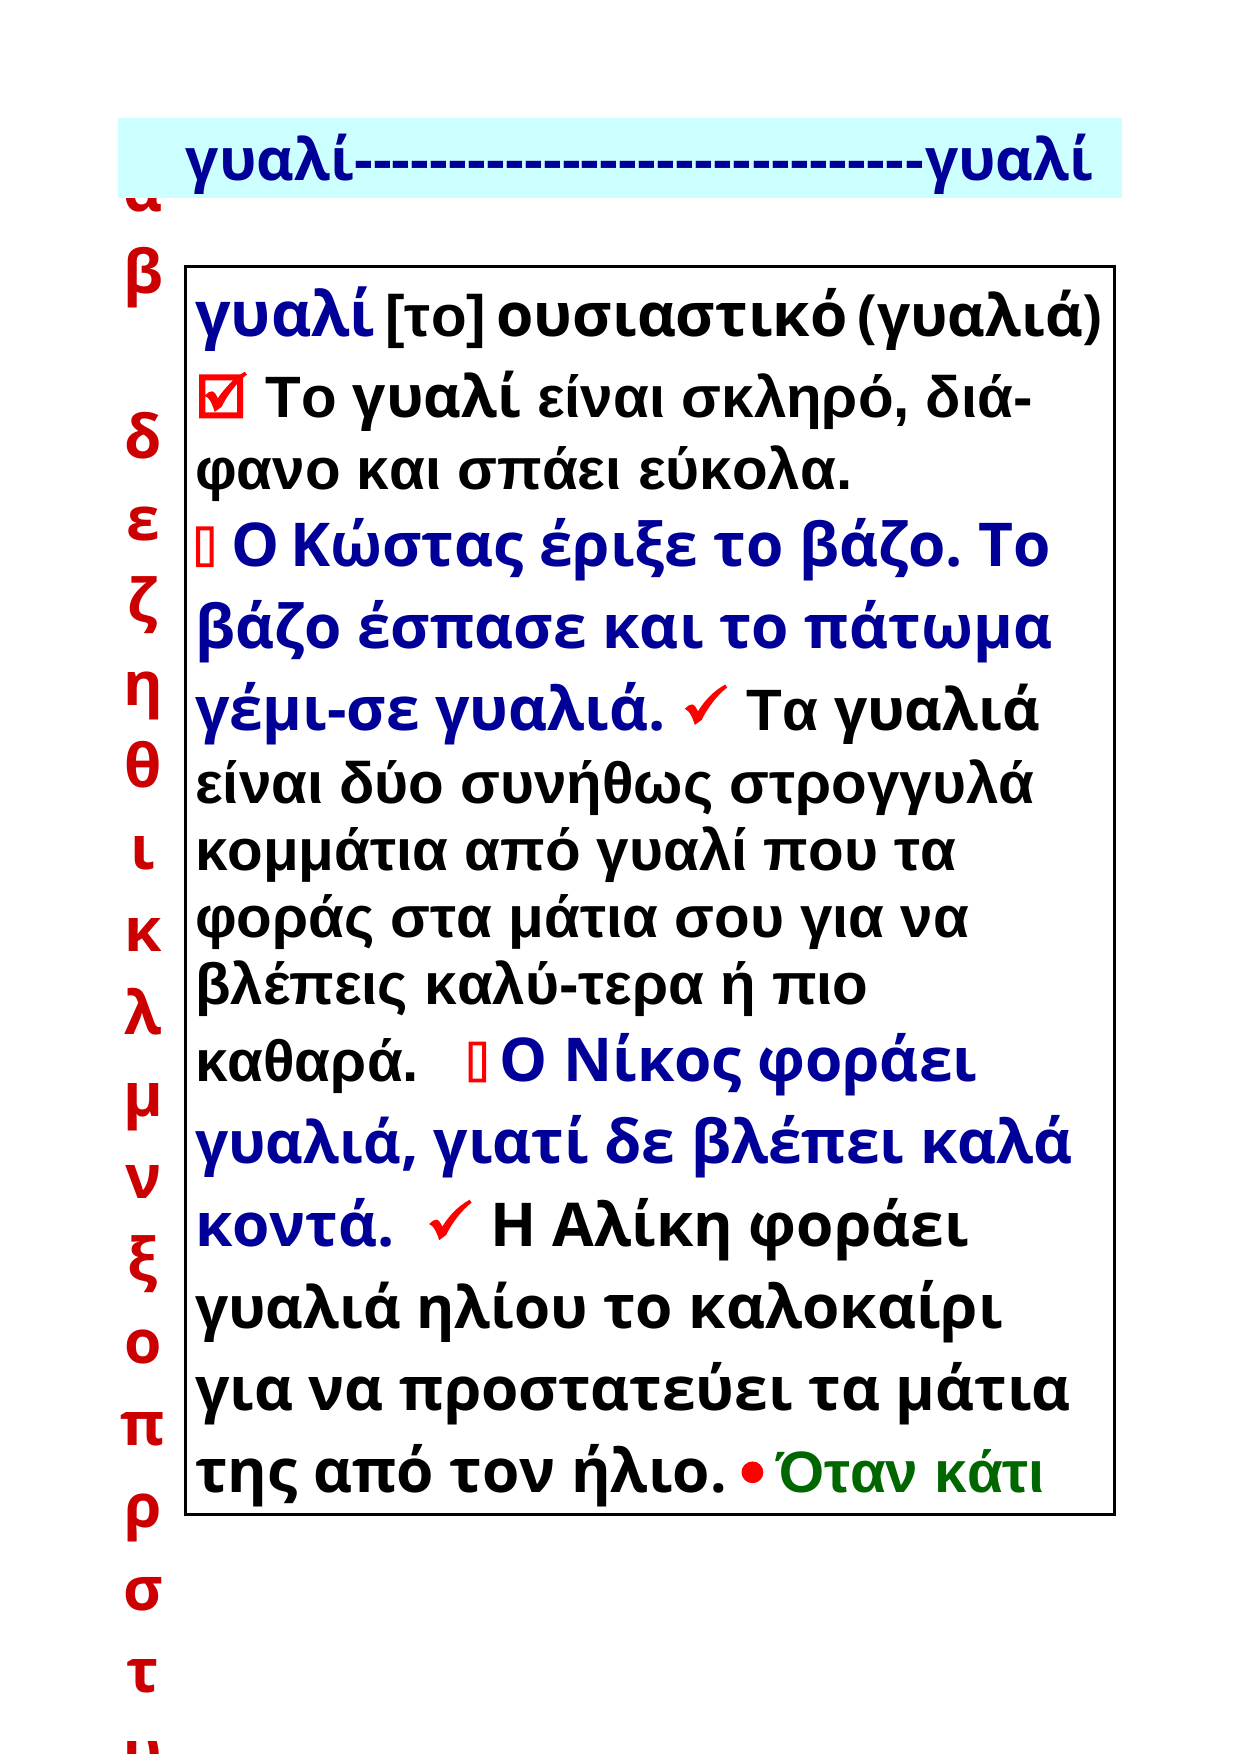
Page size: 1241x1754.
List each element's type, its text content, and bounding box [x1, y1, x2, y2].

text γυαλί γυαλί [118, 118, 1122, 198]
text γυαλί [το] ουσιαστικό (γυαλιά) [187, 268, 1113, 350]
text Το γυαλί είναι σκληρό, διά-φανο και σπάει εύκολα. [187, 350, 1113, 496]
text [187, 496, 1113, 1513]
